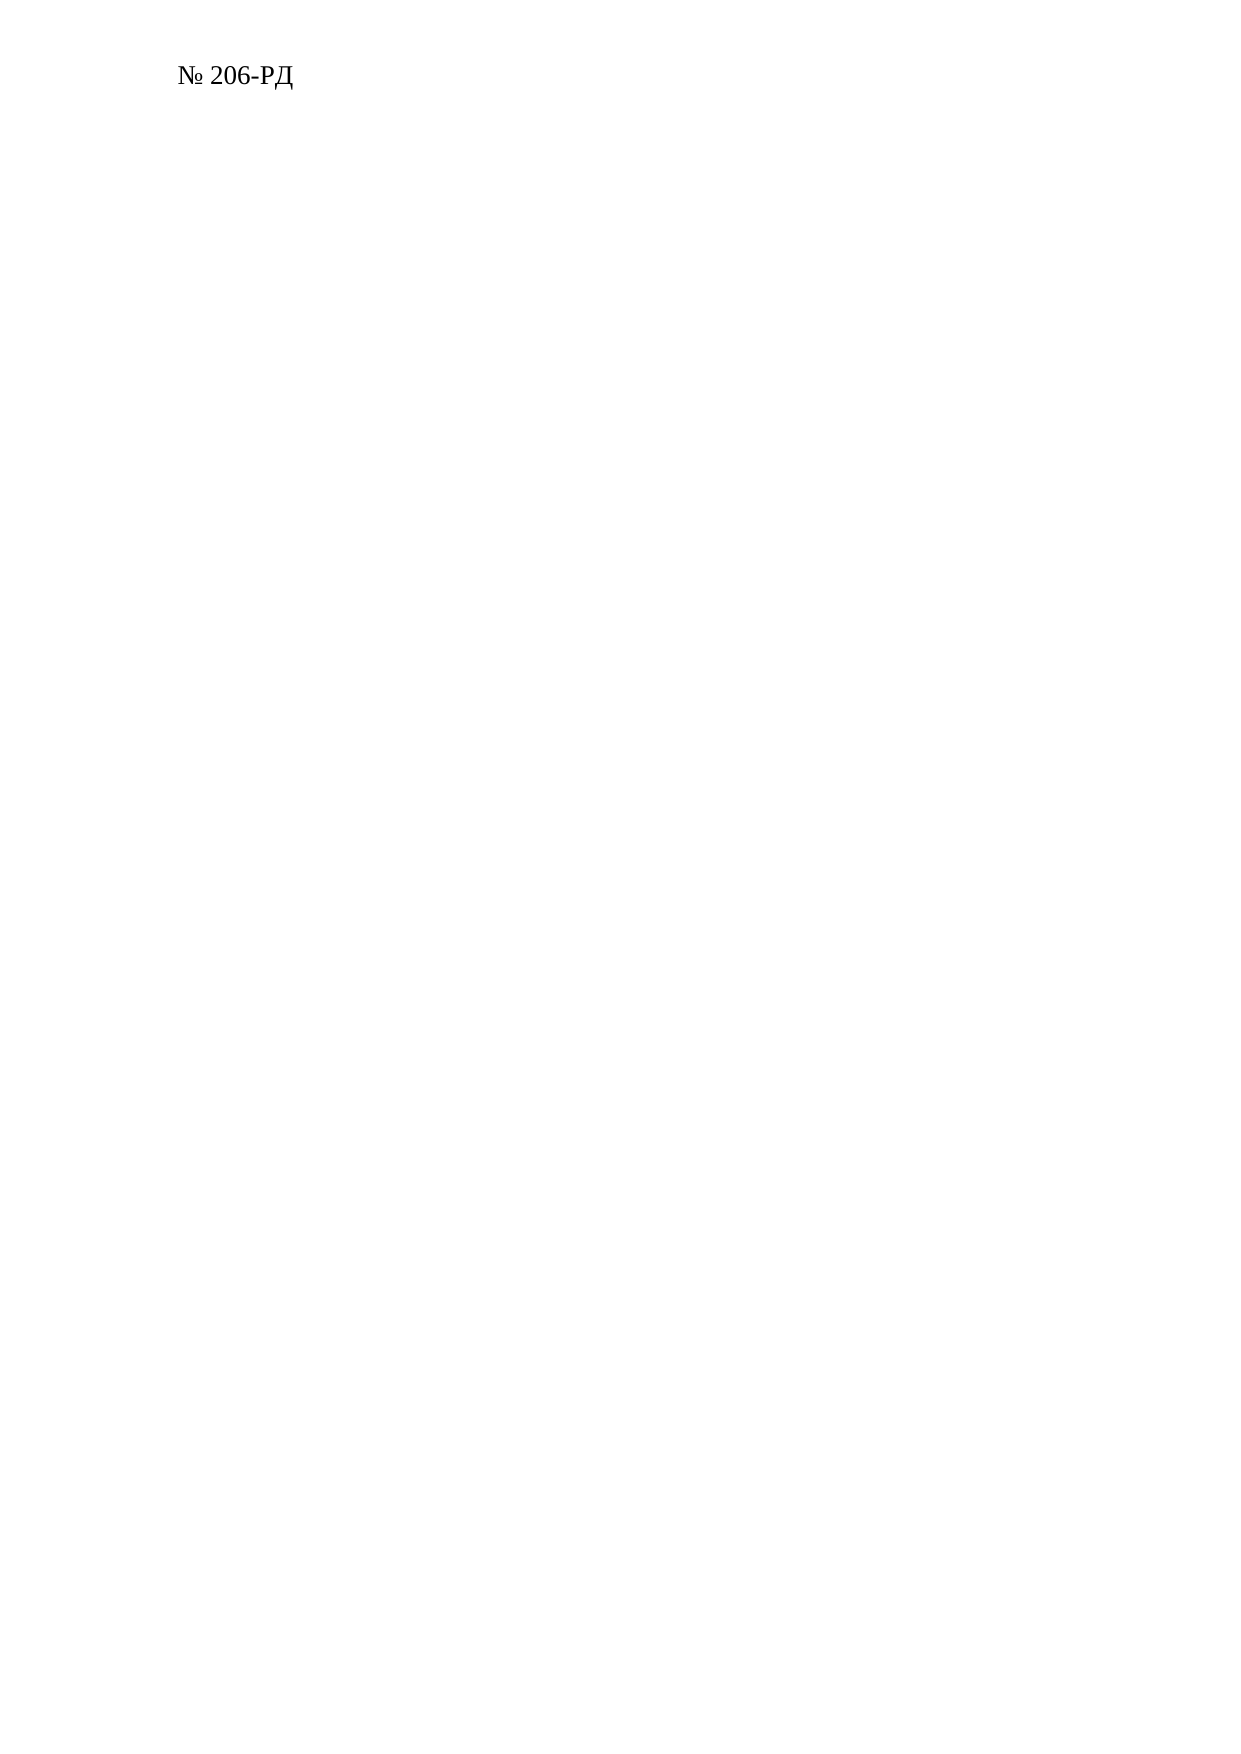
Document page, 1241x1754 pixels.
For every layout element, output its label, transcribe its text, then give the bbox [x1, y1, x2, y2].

text № 206-РД [177, 59, 1181, 90]
